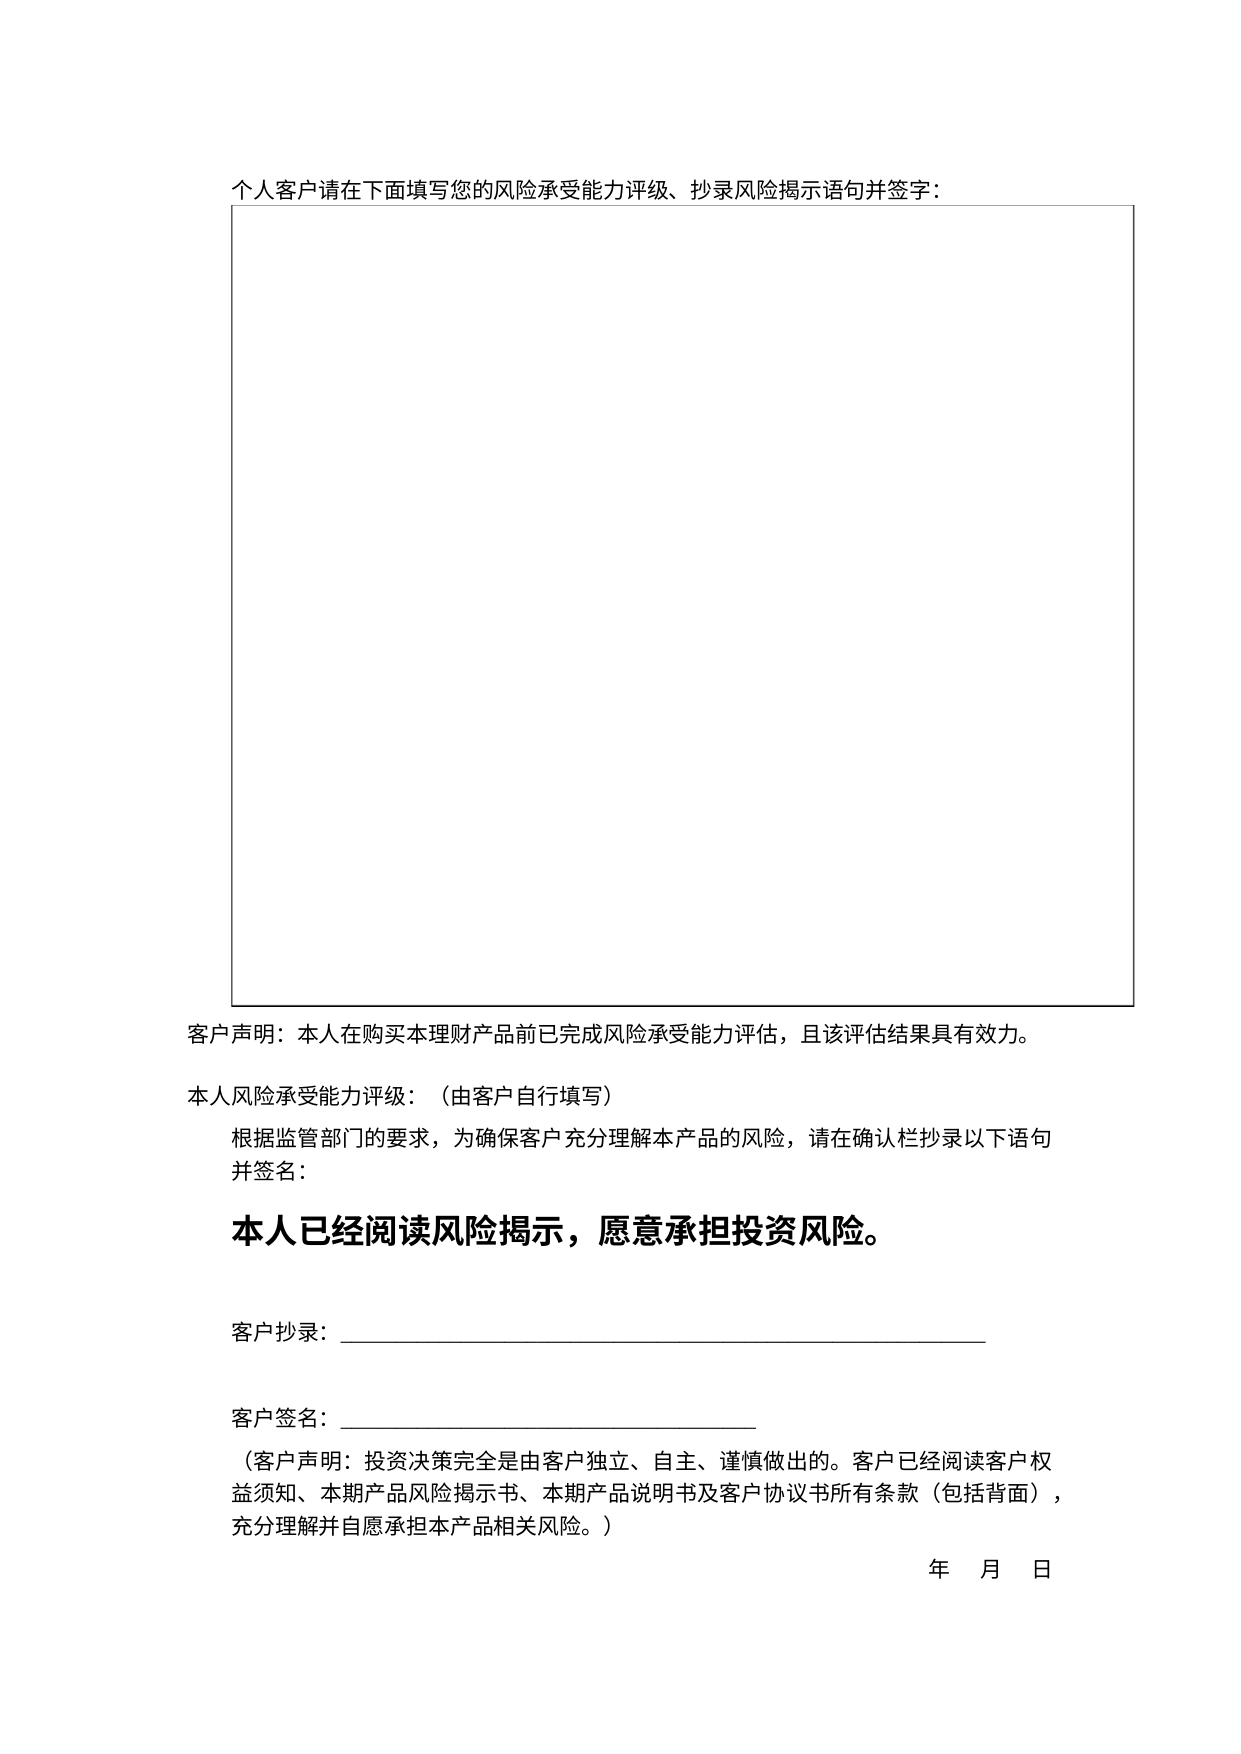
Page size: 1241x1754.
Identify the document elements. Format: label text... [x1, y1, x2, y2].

text 客户抄录：___________________________________________________________ [231, 1315, 1053, 1347]
text 客户声明：本人在购买本理财产品前已完成风险承受能力评估，且该评估结果具有效力。 [187, 1017, 1053, 1049]
text 根据监管部门的要求，为确保客户充分理解本产品的风险，请在确认栏抄录以下语句并签名： [231, 1121, 1053, 1186]
text （客户声明：投资决策完全是由客户独立、自主、谨慎做出的。客户已经阅读客户权益须知、本期产品风险揭示书、本期产品说明书及客户协议书所有条款（包括背面），充分理解并自愿承担本产品相关风险。） [231, 1443, 1053, 1541]
text 年 月 日 [231, 1551, 1053, 1584]
text 个人客户请在下面填写您的风险承受能力评级、抄录风险揭示语句并签字： [231, 172, 1053, 205]
text 本人已经阅读风险揭示，愿意承担投资风险。 [231, 1196, 1053, 1261]
text 客户签名：______________________________________ [231, 1401, 1053, 1433]
text 本人风险承受能力评级：（由客户自行填写） [187, 1079, 1053, 1111]
picture [231, 205, 1135, 1007]
